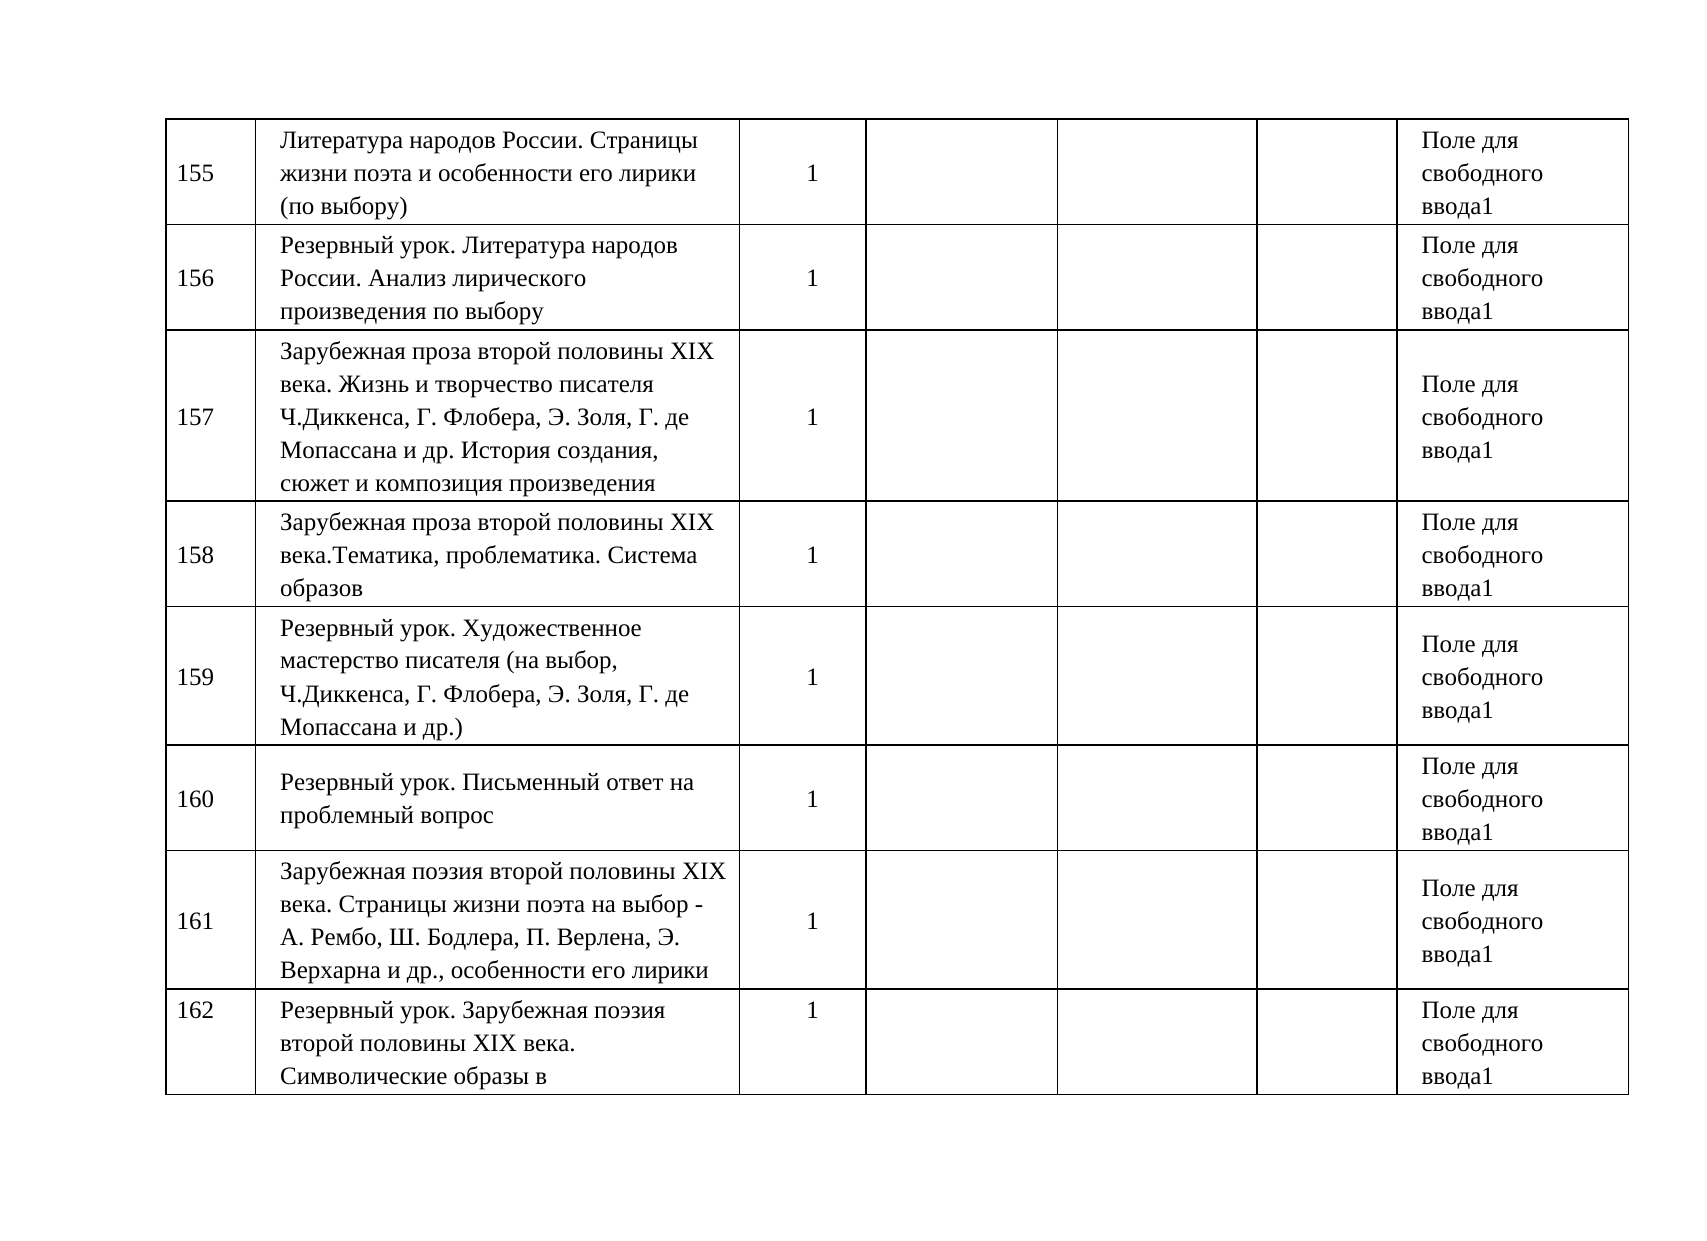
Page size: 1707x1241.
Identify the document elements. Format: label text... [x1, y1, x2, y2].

table_cell [867, 990, 1057, 1093]
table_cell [1398, 990, 1628, 1093]
table_cell Резервный урок. Художественное мастерство писателя (на выбор, Ч.Диккенса, Г. Флобера, Э. Золя, Г. де Мопассана и др.) [256, 607, 739, 744]
table_cell [1058, 502, 1256, 606]
table_cell [1258, 120, 1396, 223]
table_cell 157 [167, 331, 255, 500]
table_cell [1258, 331, 1396, 500]
table_cell [1258, 990, 1396, 1093]
table_cell 1 [740, 990, 865, 1093]
table_cell 1 [740, 502, 865, 606]
table_cell [1058, 851, 1256, 988]
table_cell [867, 502, 1057, 606]
table_cell Резервный урок. Письменный ответ на проблемный вопрос [256, 746, 739, 850]
table_cell [1258, 225, 1396, 329]
table_cell 1 [740, 120, 865, 223]
table_cell [867, 225, 1057, 329]
table_cell 160 [167, 746, 255, 850]
table_cell [867, 607, 1057, 744]
table_cell Поле для свободного ввода1 [1398, 607, 1628, 744]
table_cell [1058, 746, 1256, 850]
table_cell 1 [740, 851, 865, 988]
table_cell [867, 851, 1057, 988]
table_cell [1258, 746, 1396, 850]
table_cell Зарубежная проза второй половины XIX века.Тематика, проблематика. Система образов [256, 502, 739, 606]
table_cell 159 [167, 607, 255, 744]
table_cell Поле для свободного ввода1 [1398, 746, 1628, 850]
table_cell Поле для свободного ввода1 [1398, 851, 1628, 988]
table_cell Резервный урок. Литература народов России. Анализ лирического произведения по выбору [256, 225, 739, 329]
table_cell Литература народов России. Страницы жизни поэта и особенности его лирики (по выбору) [256, 120, 739, 223]
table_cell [1398, 120, 1628, 223]
table_cell Поле для свободного ввода1 [1398, 225, 1628, 329]
table_cell 1 [740, 746, 865, 850]
table_cell 158 [167, 502, 255, 606]
table_cell 162 [167, 990, 255, 1093]
table_cell [1258, 607, 1396, 744]
table_cell [1058, 331, 1256, 500]
table_cell [1058, 990, 1256, 1093]
table_cell [1258, 502, 1396, 606]
table_cell 156 [167, 225, 255, 329]
table_cell 1 [740, 607, 865, 744]
table_cell Зарубежная поэзия второй половины XIX века. Страницы жизни поэта на выбор - А. Рембо, Ш. Бодлера, П. Верлена, Э. Верхарна и др., особенности его лирики [256, 851, 739, 988]
table_cell [867, 746, 1057, 850]
table_cell [1058, 607, 1256, 744]
table_cell Зарубежная проза второй половины XIX века. Жизнь и творчество писателя Ч.Диккенса, Г. Флобера, Э. Золя, Г. де Мопассана и др. История создания, сюжет и композиция произведения [256, 331, 739, 500]
table_cell [1058, 225, 1256, 329]
table_cell [1258, 851, 1396, 988]
table_cell Поле для свободного ввода1 [1398, 502, 1628, 606]
table_cell 1 [740, 331, 865, 500]
table_cell 1 [740, 225, 865, 329]
table_cell 155 [167, 120, 255, 223]
table_cell [867, 120, 1057, 223]
table_cell [867, 331, 1057, 500]
table_cell 161 [167, 851, 255, 988]
table_cell Поле для свободного ввода1 [1398, 331, 1628, 500]
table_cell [256, 990, 739, 1093]
table_cell [1058, 120, 1256, 223]
